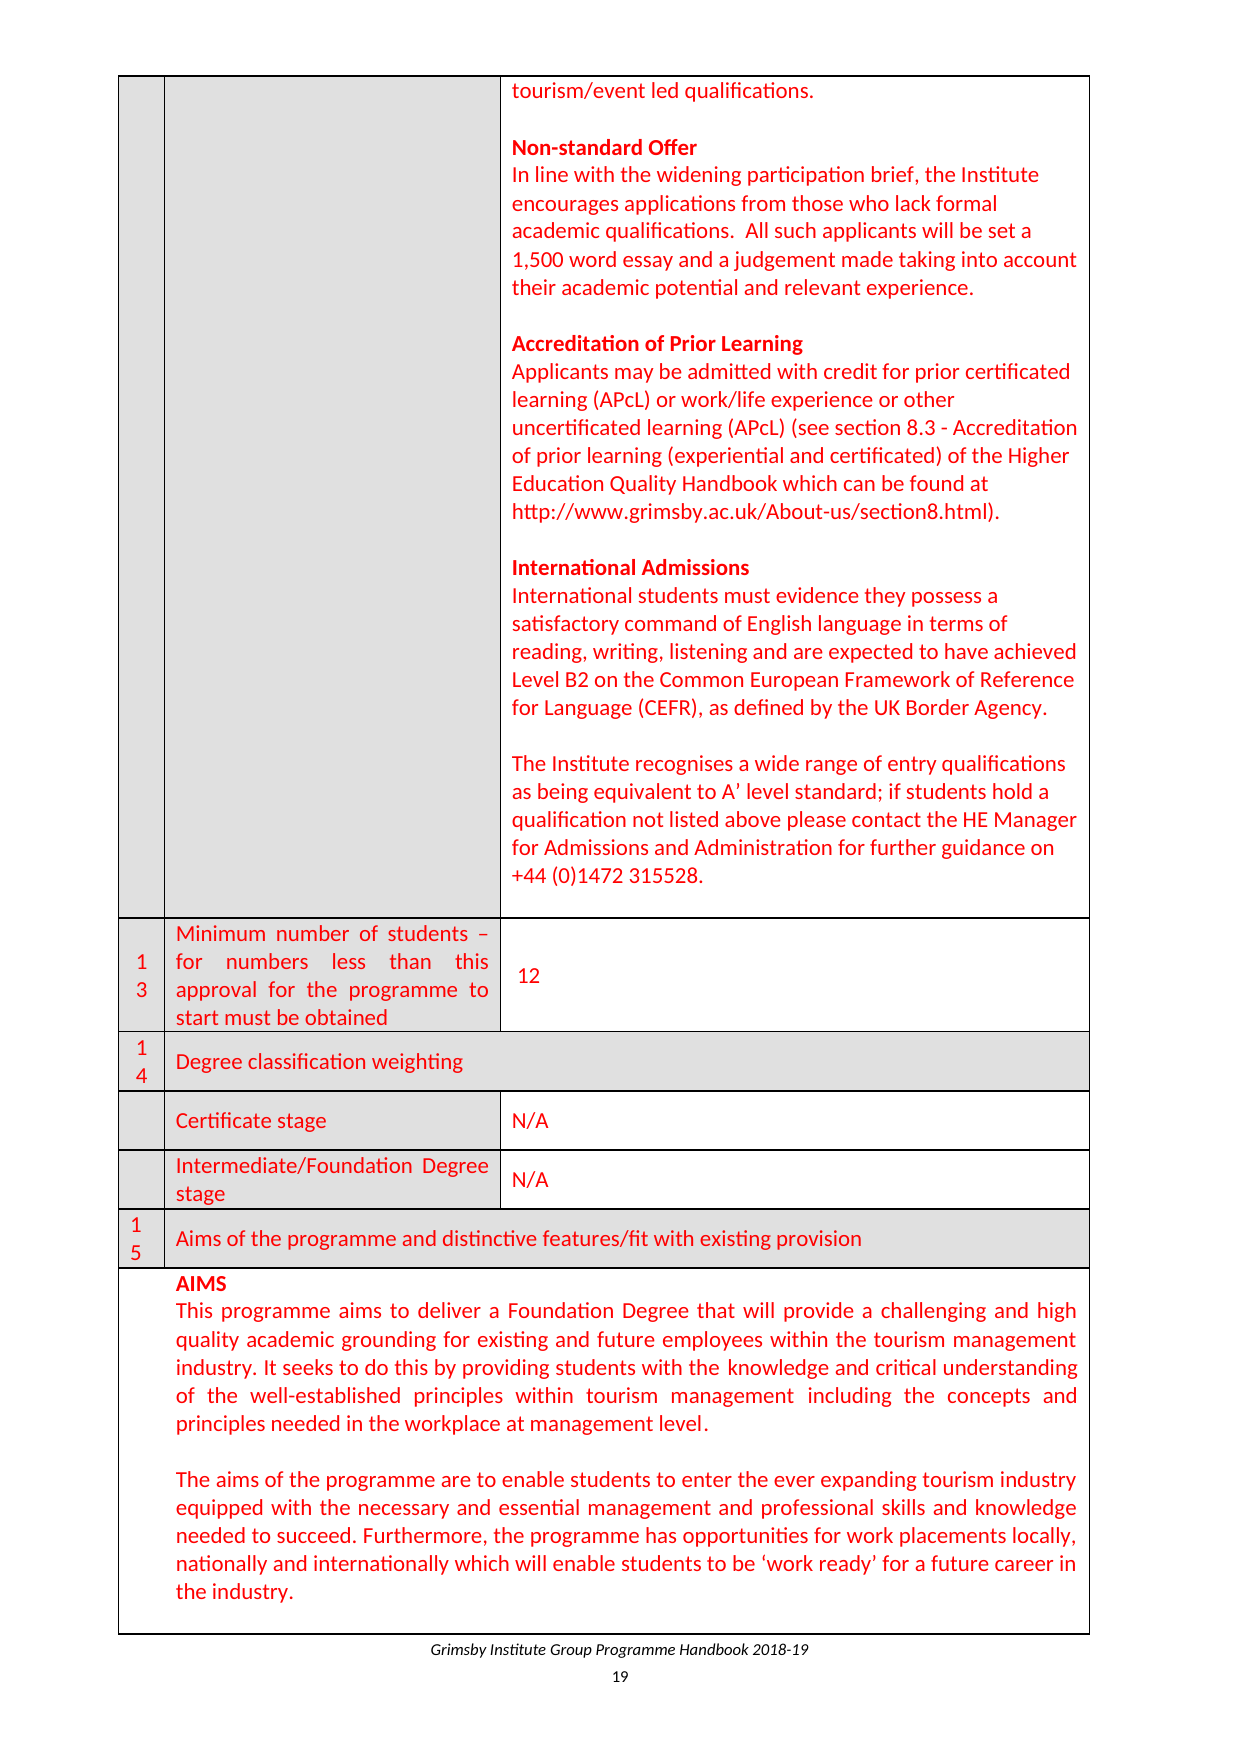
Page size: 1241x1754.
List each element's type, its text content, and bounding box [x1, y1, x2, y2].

table_cell [119, 1269, 164, 1633]
table_cell N/A [501, 1151, 1089, 1208]
table_cell N/A [501, 1092, 1089, 1149]
table_cell [119, 1151, 164, 1208]
table_cell Intermediate/Foundation Degree stage [165, 1151, 500, 1208]
table_cell 13 [119, 919, 164, 1031]
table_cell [501, 77, 1089, 917]
table_cell 14 [119, 1032, 164, 1090]
table_cell Certificate stage [165, 1092, 500, 1149]
table_cell [119, 1092, 164, 1149]
table_cell Aims of the programme and distinctive features/fit with existing provision [165, 1210, 1089, 1267]
table_cell 12 [501, 919, 1089, 1031]
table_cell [165, 77, 500, 917]
table_cell Degree classification weighting [165, 1032, 1089, 1090]
table_cell 15 [119, 1210, 164, 1267]
table_cell 12 [119, 77, 164, 917]
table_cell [164, 1269, 1089, 1633]
table_cell Minimum number of students – for numbers less than this approval for the programme to start must be obtained [165, 919, 500, 1031]
